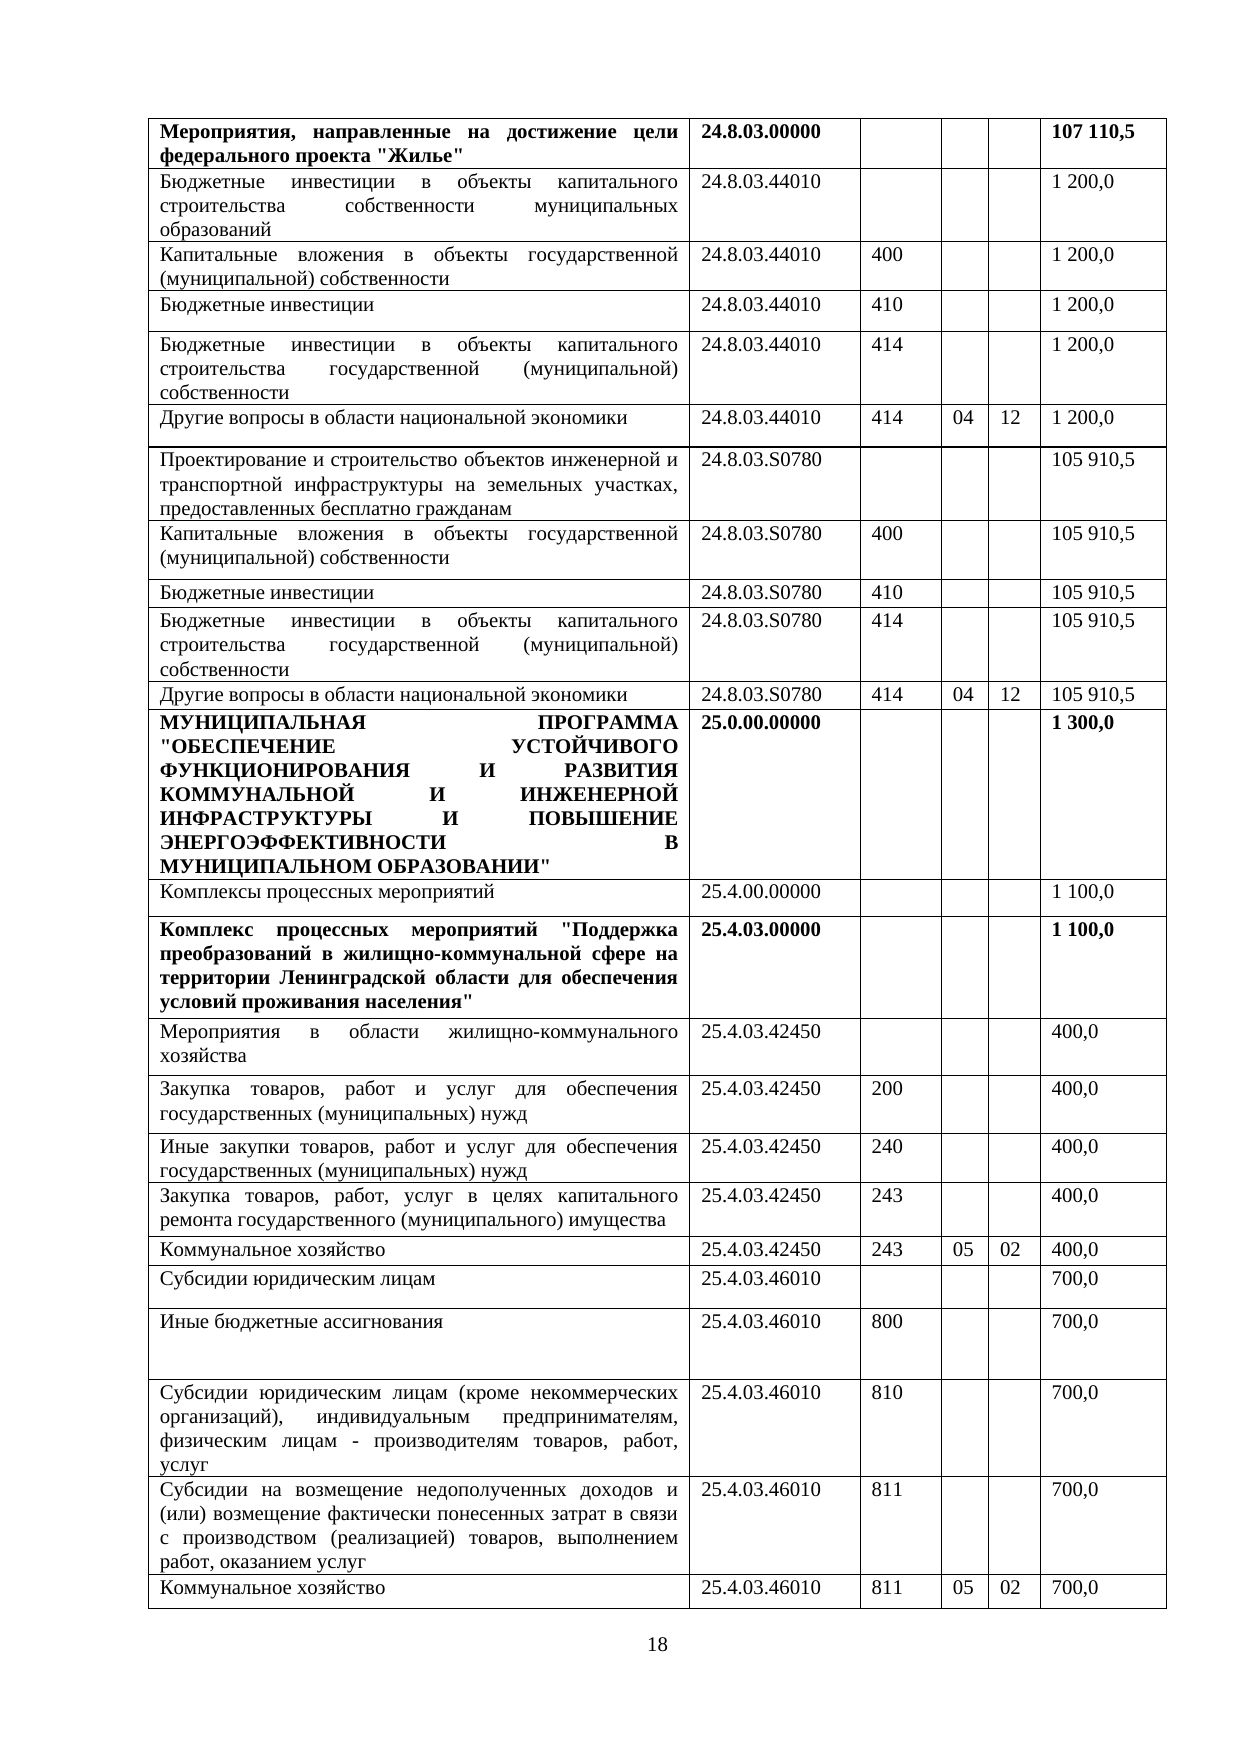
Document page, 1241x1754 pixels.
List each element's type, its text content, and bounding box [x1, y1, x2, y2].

table_cell 25.4.03.42450 [690, 1019, 860, 1075]
table_cell [989, 1134, 1040, 1182]
table_cell 400 [861, 242, 941, 290]
table_cell 1 100,0 [1041, 917, 1166, 1018]
table_cell 05 [942, 1575, 988, 1607]
table_cell 700,0 [1041, 1575, 1166, 1607]
table_cell [989, 332, 1040, 404]
table_cell 25.4.03.00000 [690, 917, 860, 1018]
table_cell [942, 1076, 988, 1133]
table_cell 25.4.00.00000 [690, 880, 860, 916]
table_cell [861, 448, 941, 520]
table_cell [989, 1183, 1040, 1236]
table_cell 24.8.03.S0780 [690, 608, 860, 681]
table_cell 25.4.03.42450 [690, 1183, 860, 1236]
table_cell Комплекс процессных мероприятий "Поддержка преобразований в жилищно-коммунальной сфере на территории Ленинградской области для обеспечения условий проживания населения" [149, 917, 689, 1018]
table_cell 107 110,5 [1041, 119, 1166, 168]
table_cell [942, 332, 988, 404]
table_cell 410 [861, 291, 941, 331]
table_cell [942, 1266, 988, 1308]
table_cell Субсидии юридическим лицам [149, 1266, 689, 1308]
table_cell 05 [942, 1237, 988, 1265]
table_cell 1 200,0 [1041, 405, 1166, 446]
table_cell МУНИЦИПАЛЬНАЯ ПРОГРАММА "ОБЕСПЕЧЕНИЕ УСТОЙЧИВОГО ФУНКЦИОНИРОВАНИЯ И РАЗВИТИЯ КОММУНАЛЬНОЙ И ИНЖЕНЕРНОЙ ИНФРАСТРУКТУРЫ И ПОВЫШЕНИЕ ЭНЕРГОЭФФЕКТИВНОСТИ В МУНИЦИПАЛЬНОМ ОБРАЗОВАНИИ" [149, 710, 689, 878]
table_cell 25.4.03.46010 [690, 1266, 860, 1308]
table_cell 400,0 [1041, 1183, 1166, 1236]
table_cell [989, 1477, 1040, 1574]
table_cell Капитальные вложения в объекты государственной (муниципальной) собственности [149, 521, 689, 579]
table_cell 400 [861, 521, 941, 579]
table_cell [942, 119, 988, 168]
table_cell 12 [989, 682, 1040, 709]
table_cell [942, 1380, 988, 1476]
table_cell 1 200,0 [1041, 291, 1166, 331]
table_cell [989, 1266, 1040, 1308]
table_cell 02 [989, 1575, 1040, 1607]
table_cell Мероприятия в области жилищно-коммунального хозяйства [149, 1019, 689, 1075]
table_cell 105 910,5 [1041, 580, 1166, 607]
table_cell 25.4.03.46010 [690, 1380, 860, 1476]
table_cell Комплексы процессных мероприятий [149, 880, 689, 916]
table_cell [989, 608, 1040, 681]
table_cell 24.8.03.44010 [690, 332, 860, 404]
table_cell 1 200,0 [1041, 332, 1166, 404]
table_cell 700,0 [1041, 1380, 1166, 1476]
table_cell Субсидии на возмещение недополученных доходов и (или) возмещение фактически понесенных затрат в связи с производством (реализацией) товаров, выполнением работ, оказанием услуг [149, 1477, 689, 1574]
table_cell [942, 169, 988, 241]
table_cell 12 [989, 405, 1040, 446]
table_cell 24.8.03.S0780 [690, 580, 860, 607]
table_cell 700,0 [1041, 1477, 1166, 1574]
table_cell Бюджетные инвестиции в объекты капитального строительства собственности муниципальных образований [149, 169, 689, 241]
table_cell [861, 1266, 941, 1308]
table_cell 25.0.00.00000 [690, 710, 860, 878]
table_cell Бюджетные инвестиции в объекты капитального строительства государственной (муниципальной) собственности [149, 332, 689, 404]
table_cell 105 910,5 [1041, 608, 1166, 681]
table_cell 105 910,5 [1041, 521, 1166, 579]
table_cell 810 [861, 1380, 941, 1476]
table_cell 24.8.03.S0780 [690, 521, 860, 579]
table_cell [989, 1380, 1040, 1476]
table_cell Бюджетные инвестиции [149, 291, 689, 331]
table_cell 04 [942, 405, 988, 446]
table_cell 243 [861, 1237, 941, 1265]
table_cell [989, 917, 1040, 1018]
table_cell 25.4.03.46010 [690, 1477, 860, 1574]
table_cell 400,0 [1041, 1019, 1166, 1075]
table_cell Закупка товаров, работ и услуг для обеспечения государственных (муниципальных) нужд [149, 1076, 689, 1133]
table_cell 414 [861, 332, 941, 404]
table_cell [861, 917, 941, 1018]
table_cell 200 [861, 1076, 941, 1133]
table_cell 400,0 [1041, 1134, 1166, 1182]
table_cell 24.8.03.S0780 [690, 448, 860, 520]
table_cell 811 [861, 1477, 941, 1574]
table_cell 414 [861, 405, 941, 446]
table_cell 414 [861, 608, 941, 681]
table_cell 414 [861, 682, 941, 709]
table_cell [989, 119, 1040, 168]
table_cell 24.8.03.44010 [690, 242, 860, 290]
table_cell [989, 1076, 1040, 1133]
table_cell 25.4.03.42450 [690, 1237, 860, 1265]
table_cell 240 [861, 1134, 941, 1182]
table_cell [989, 169, 1040, 241]
table_cell [989, 521, 1040, 579]
table_cell [942, 917, 988, 1018]
table_cell [942, 1019, 988, 1075]
table_cell [989, 1019, 1040, 1075]
table_cell [942, 1477, 988, 1574]
table_cell [989, 448, 1040, 520]
table_cell [942, 448, 988, 520]
table_cell Бюджетные инвестиции в объекты капитального строительства государственной (муниципальной) собственности [149, 608, 689, 681]
table_cell 24.8.03.S0780 [690, 682, 860, 709]
table_cell 410 [861, 580, 941, 607]
table_cell [942, 608, 988, 681]
table_cell 24.8.03.00000 [690, 119, 860, 168]
table_cell 105 910,5 [1041, 448, 1166, 520]
table_cell 24.8.03.44010 [690, 169, 860, 241]
table_cell Субсидии юридическим лицам (кроме некоммерческих организаций), индивидуальным предпринимателям, физическим лицам - производителям товаров, работ, услуг [149, 1380, 689, 1476]
table_cell 25.4.03.42450 [690, 1134, 860, 1182]
table_cell [942, 880, 988, 916]
table_cell Коммунальное хозяйство [149, 1575, 689, 1607]
table_cell [989, 710, 1040, 878]
table_cell [942, 710, 988, 878]
table_cell 243 [861, 1183, 941, 1236]
table_cell Другие вопросы в области национальной экономики [149, 682, 689, 709]
table_cell [861, 710, 941, 878]
table_cell Проектирование и строительство объектов инженерной и транспортной инфраструктуры на земельных участках, предоставленных бесплатно гражданам [149, 448, 689, 520]
table_cell [861, 880, 941, 916]
table_cell [989, 242, 1040, 290]
table_cell 400,0 [1041, 1076, 1166, 1133]
table_cell 700,0 [1041, 1266, 1166, 1308]
table_cell 02 [989, 1237, 1040, 1265]
table_cell [989, 291, 1040, 331]
table_cell [861, 119, 941, 168]
table_cell Другие вопросы в области национальной экономики [149, 405, 689, 446]
table_cell [989, 580, 1040, 607]
table_cell [942, 1134, 988, 1182]
table_cell 1 200,0 [1041, 169, 1166, 241]
table_cell 25.4.03.46010 [690, 1309, 860, 1379]
table_cell 04 [942, 682, 988, 709]
table_cell Иные бюджетные ассигнования [149, 1309, 689, 1379]
table_cell 1 100,0 [1041, 880, 1166, 916]
table_cell [942, 1183, 988, 1236]
table_cell Мероприятия, направленные на достижение цели федерального проекта "Жилье" [149, 119, 689, 168]
table_cell Бюджетные инвестиции [149, 580, 689, 607]
table_cell 24.8.03.44010 [690, 291, 860, 331]
table_cell Иные закупки товаров, работ и услуг для обеспечения государственных (муниципальных) нужд [149, 1134, 689, 1182]
table_cell 700,0 [1041, 1309, 1166, 1379]
table_cell 105 910,5 [1041, 682, 1166, 709]
table_cell Коммунальное хозяйство [149, 1237, 689, 1265]
table_cell 400,0 [1041, 1237, 1166, 1265]
table_cell 1 300,0 [1041, 710, 1166, 878]
table_cell 25.4.03.46010 [690, 1575, 860, 1607]
table_cell [942, 580, 988, 607]
table_cell Капитальные вложения в объекты государственной (муниципальной) собственности [149, 242, 689, 290]
table_cell [861, 169, 941, 241]
table_cell 25.4.03.42450 [690, 1076, 860, 1133]
table_cell 811 [861, 1575, 941, 1607]
table_cell 800 [861, 1309, 941, 1379]
table_cell [861, 1019, 941, 1075]
table_cell [942, 291, 988, 331]
table_cell [942, 242, 988, 290]
table_cell [989, 880, 1040, 916]
table_cell 1 200,0 [1041, 242, 1166, 290]
table_cell [989, 1309, 1040, 1379]
table_cell [942, 1309, 988, 1379]
table_cell [942, 521, 988, 579]
table_cell Закупка товаров, работ, услуг в целях капитального ремонта государственного (муниципального) имущества [149, 1183, 689, 1236]
table_cell 24.8.03.44010 [690, 405, 860, 446]
